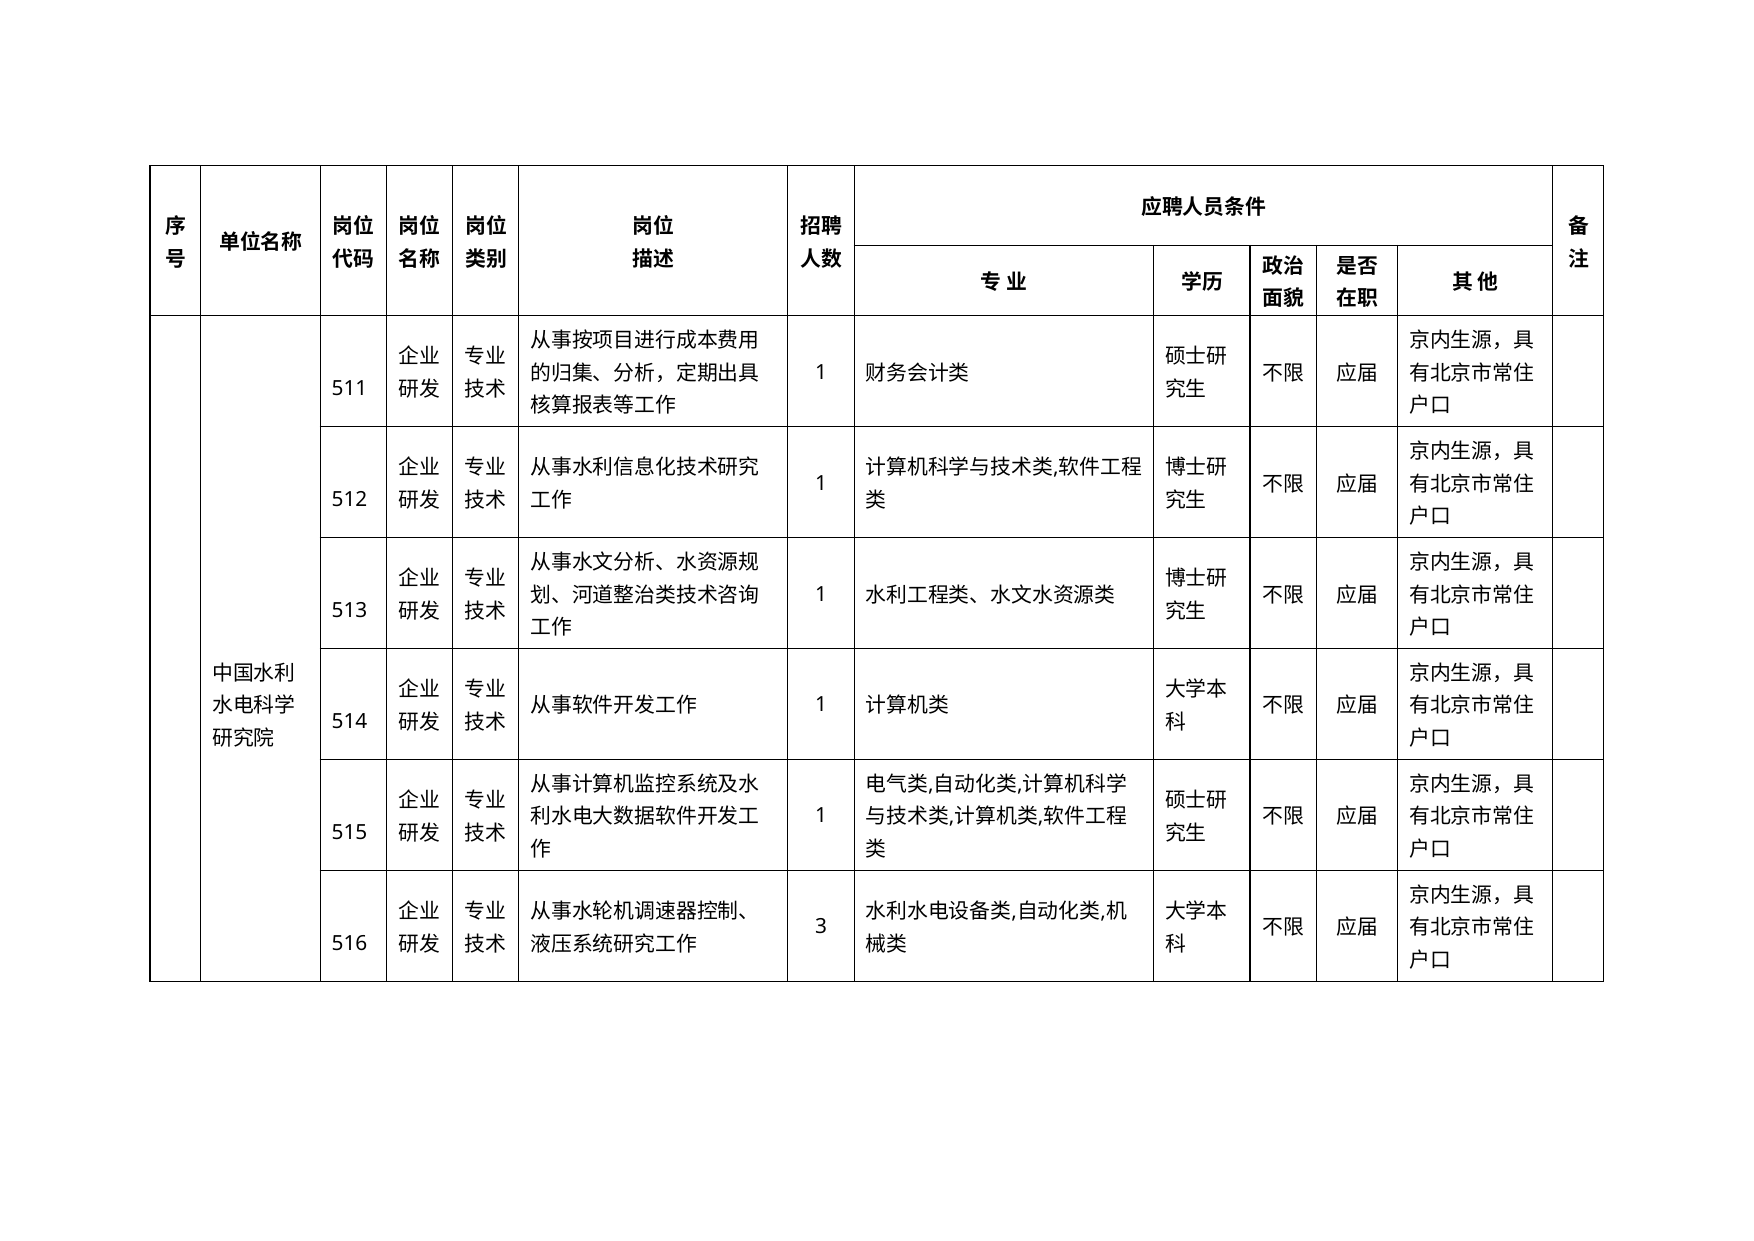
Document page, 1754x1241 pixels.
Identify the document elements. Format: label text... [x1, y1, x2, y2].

table_cell 是否在职 [1317, 246, 1397, 315]
table_cell 专业技术 [453, 538, 518, 648]
table_cell 3 [788, 871, 854, 981]
table_cell 从事计算机监控系统及水利水电大数据软件开发工作 [519, 760, 787, 870]
table_cell 从事水利信息化技术研究工作 [519, 427, 787, 537]
table_header 岗位代码 [321, 166, 386, 315]
table_cell 1 [788, 427, 854, 537]
table_cell 水利水电设备类,自动化类,机械类 [855, 871, 1153, 981]
table_cell 专 业 [855, 246, 1153, 315]
table_cell 专业技术 [453, 649, 518, 759]
table_cell 企业研发 [387, 316, 452, 426]
table_cell 515 [321, 760, 386, 870]
table_cell 应届 [1317, 427, 1397, 537]
table_cell 应届 [1317, 760, 1397, 870]
table_cell 中国水利水电科学研究院 [201, 426, 320, 981]
table_cell 1 [788, 760, 854, 870]
table_cell 京内生源，具有北京市常住户口 [1398, 316, 1552, 426]
table_cell 京内生源，具有北京市常住户口 [1398, 427, 1552, 537]
table_cell 511 [321, 316, 386, 426]
table_cell 政治面貌 [1251, 246, 1316, 315]
table_cell 专业技术 [453, 316, 518, 426]
table_cell 专业技术 [453, 760, 518, 870]
table_cell 1 [788, 316, 854, 426]
table_header 应聘人员条件 [855, 166, 1552, 245]
table_cell 不限 [1251, 427, 1316, 537]
table_cell 512 [321, 427, 386, 537]
table_cell 不限 [1251, 538, 1316, 648]
table_cell 财务会计类 [855, 316, 1153, 426]
table_cell 计算机科学与技术类,软件工程类 [855, 427, 1153, 537]
table_header 岗位 类别 [453, 166, 518, 315]
table_cell 博士研究生 [1154, 427, 1249, 537]
table_cell 企业研发 [387, 538, 452, 648]
table_cell 计算机类 [855, 649, 1153, 759]
table_cell 企业研发 [387, 760, 452, 870]
table_cell 不限 [1251, 760, 1316, 870]
table_cell 513 [321, 538, 386, 648]
table_cell 企业研发 [387, 871, 452, 981]
table_cell [1553, 871, 1603, 981]
table_cell 应届 [1317, 871, 1397, 981]
table_cell 1 [788, 649, 854, 759]
table_cell 京内生源，具有北京市常住户口 [1398, 538, 1552, 648]
table_cell 企业研发 [387, 427, 452, 537]
table_cell 不限 [1251, 649, 1316, 759]
table_cell 应届 [1317, 649, 1397, 759]
table_cell 大学本科 [1154, 871, 1249, 981]
table_cell 京内生源，具有北京市常住户口 [1398, 649, 1552, 759]
table_cell [1553, 649, 1603, 759]
table_cell 516 [321, 871, 386, 981]
table_cell [1553, 538, 1603, 648]
table_cell 不限 [1251, 871, 1316, 981]
table_cell 京内生源，具有北京市常住户口 [1398, 760, 1552, 870]
table_header 备注 [1553, 166, 1603, 315]
table_cell 硕士研究生 [1154, 760, 1249, 870]
table_cell 应届 [1317, 538, 1397, 648]
table_cell [1553, 316, 1603, 426]
table_cell 其 他 [1398, 246, 1552, 315]
table_cell 从事软件开发工作 [519, 649, 787, 759]
table_cell 学历 [1154, 246, 1249, 315]
table_header 岗位 描述 [519, 166, 787, 315]
table_cell 从事水轮机调速器控制、液压系统研究工作 [519, 871, 787, 981]
table_cell 应届 [1317, 316, 1397, 426]
table_header 岗位 名称 [387, 166, 452, 315]
table_cell 不限 [1251, 316, 1316, 426]
table_cell 水利工程类、水文水资源类 [855, 538, 1153, 648]
table_cell 从事按项目进行成本费用的归集、分析，定期出具核算报表等工作 [519, 316, 787, 426]
table_cell 硕士研究生 [1154, 316, 1249, 426]
table_cell 专业技术 [453, 427, 518, 537]
table_cell 1 [788, 538, 854, 648]
table_cell 博士研究生 [1154, 538, 1249, 648]
table_cell [1553, 760, 1603, 870]
table_cell 专业技术 [453, 871, 518, 981]
table_header 招聘人数 [788, 166, 854, 315]
table_cell 企业研发 [387, 649, 452, 759]
table_cell 从事水文分析、水资源规划、河道整治类技术咨询工作 [519, 538, 787, 648]
table_cell 京内生源，具有北京市常住户口 [1398, 871, 1552, 981]
table_header 单位名称 [201, 166, 320, 315]
table_cell [1553, 427, 1603, 537]
table_cell 514 [321, 649, 386, 759]
table_cell 大学本科 [1154, 649, 1249, 759]
table_cell 电气类,自动化类,计算机科学与技术类,计算机类,软件工程类 [855, 760, 1153, 870]
table_header 序号 [151, 166, 200, 315]
